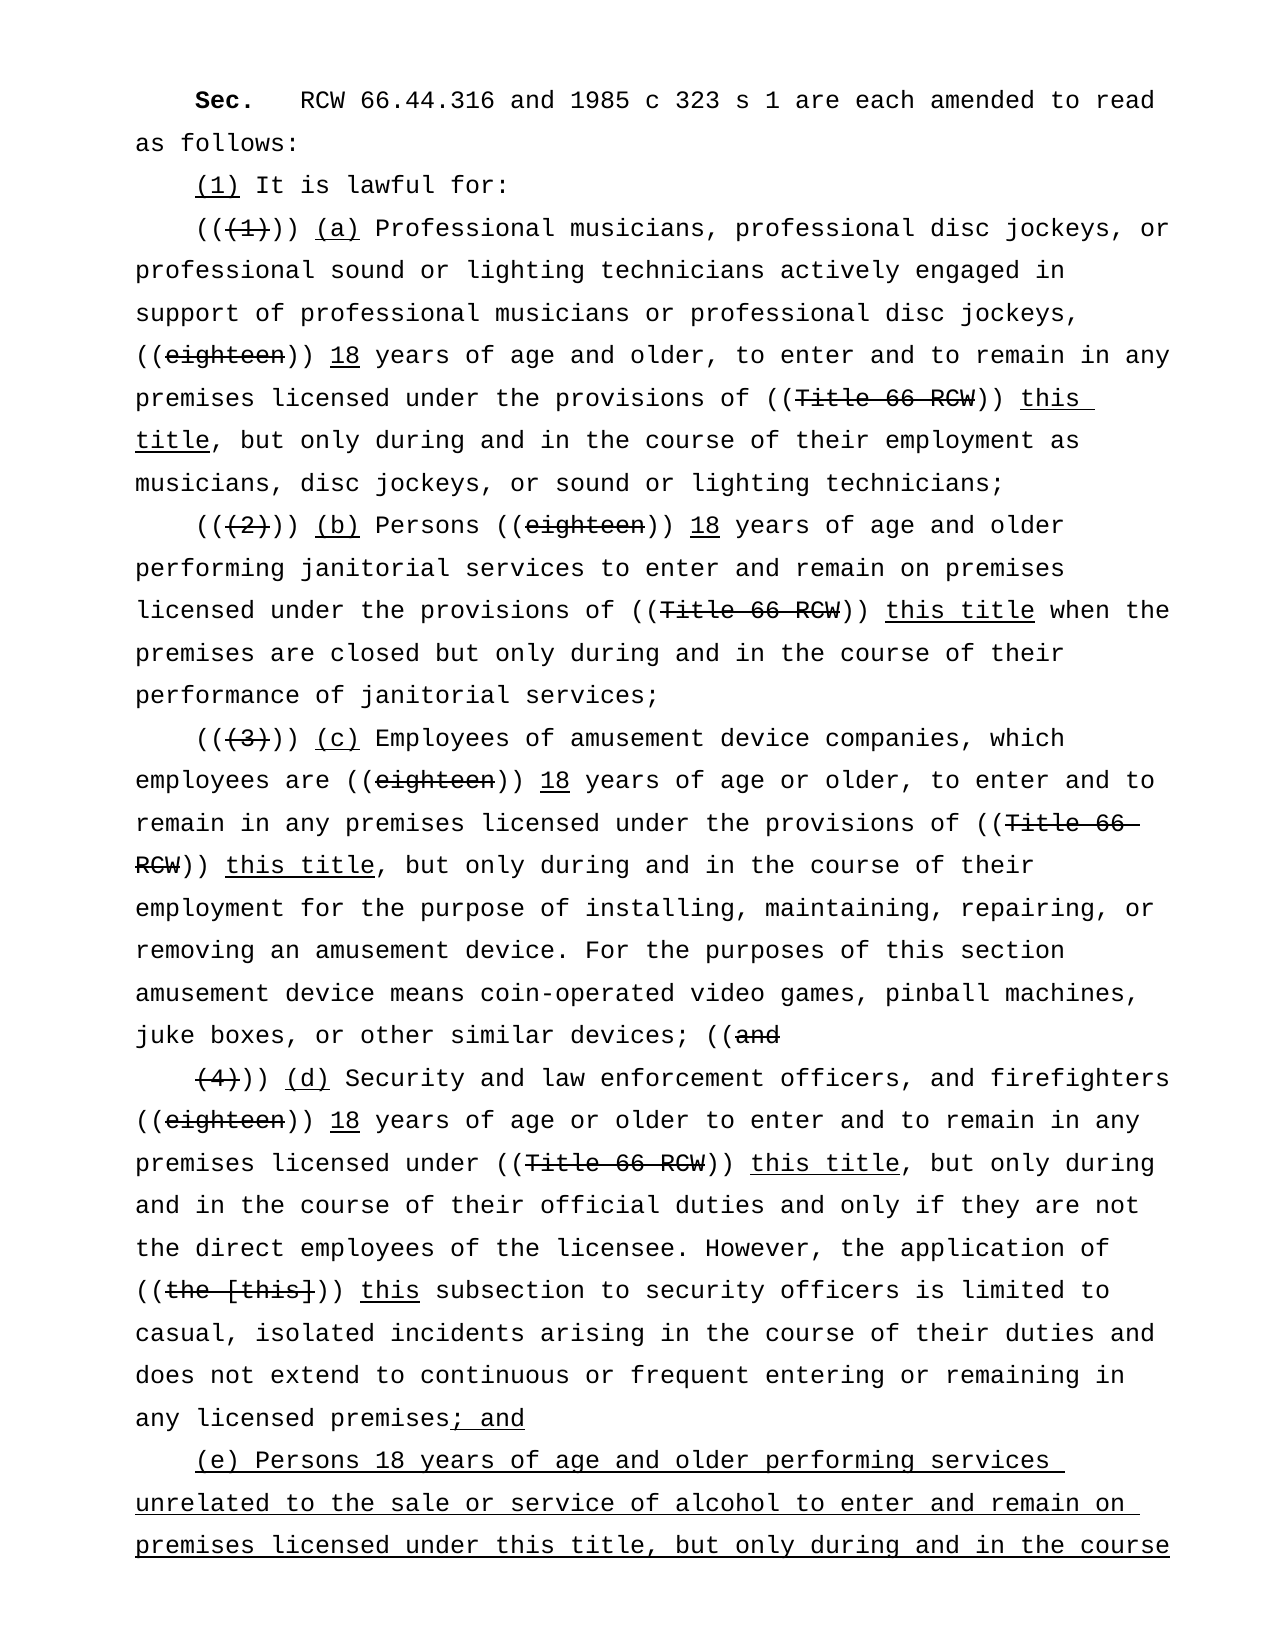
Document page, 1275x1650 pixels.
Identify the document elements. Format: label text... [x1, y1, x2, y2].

text (1) It is lawful for: [135, 160, 1170, 202]
text Sec. RCW 66.44.316 and 1985 c 323 s 1 are each amended to read as follows: [135, 75, 1170, 160]
text (((2))) (b) Persons ((eighteen)) 18 years of age and older performing janitorial services to enter and remain on premises licensed under the provisions of ((Title 66 RCW)) this title when the premises are closed but only during and in the course of their performance of janitorial services; [135, 500, 1170, 712]
text (((3))) (c) Employees of amusement device companies, which employees are ((eighteen)) 18 years of age or older, to enter and to remain in any premises licensed under the provisions of ((Title 66 RCW)) this title, but only during and in the course of their employment for the purpose of installing, maintaining, repairing, or removing an amusement device. For the purposes of this section amusement device means coin-operated video games, pinball machines, juke boxes, or other similar devices; ((and [135, 712, 1170, 1052]
text (4))) (d) Security and law enforcement officers, and firefighters ((eighteen)) 18 years of age or older to enter and to remain in any premises licensed under ((Title 66 RCW)) this title, but only during and in the course of their official duties and only if they are not the direct employees of the licensee. However, the application of ((the [this])) this subsection to security officers is limited to casual, isolated incidents arising in the course of their duties and does not extend to continuous or frequent entering or remaining in any licensed premises; and [135, 1052, 1170, 1435]
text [135, 1435, 1170, 1556]
text (((1))) (a) Professional musicians, professional disc jockeys, or professional sound or lighting technicians actively engaged in support of professional musicians or professional disc jockeys, ((eighteen)) 18 years of age and older, to enter and to remain in any premises licensed under the provisions of ((Title 66 RCW)) this title, but only during and in the course of their employment as musicians, disc jockeys, or sound or lighting technicians; [135, 202, 1170, 500]
